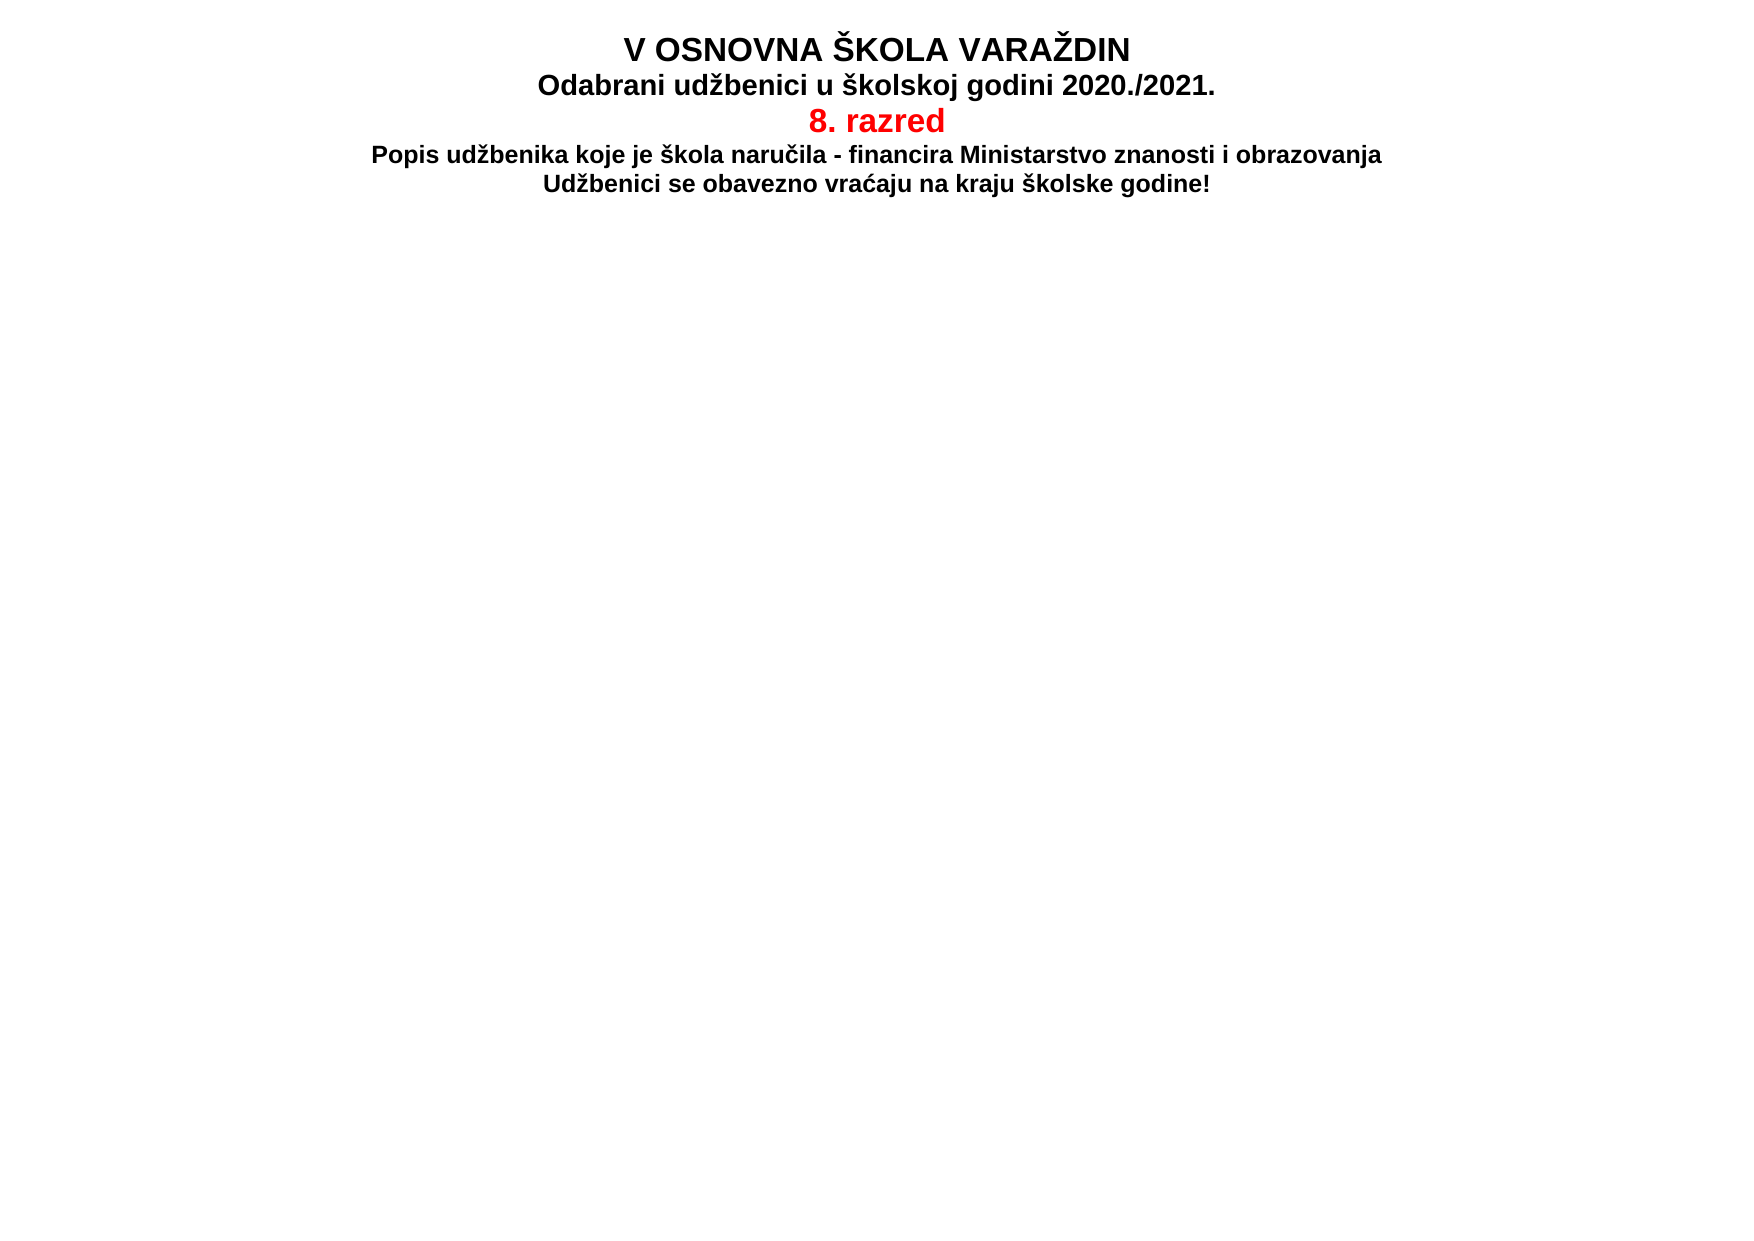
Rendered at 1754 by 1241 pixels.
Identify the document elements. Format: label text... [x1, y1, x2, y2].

text Odabrani udžbenici u školskoj godini 2020./2021. [148, 68, 1606, 102]
text Popis udžbenika koje je škola naručila - financira Ministarstvo znanosti i obrazovanja [148, 140, 1606, 169]
text 8. razred [148, 102, 1606, 140]
text Udžbenici se obavezno vraćaju na kraju školske godine! [148, 169, 1606, 197]
text V OSNOVNA ŠKOLA VARAŽDIN [148, 29, 1606, 68]
